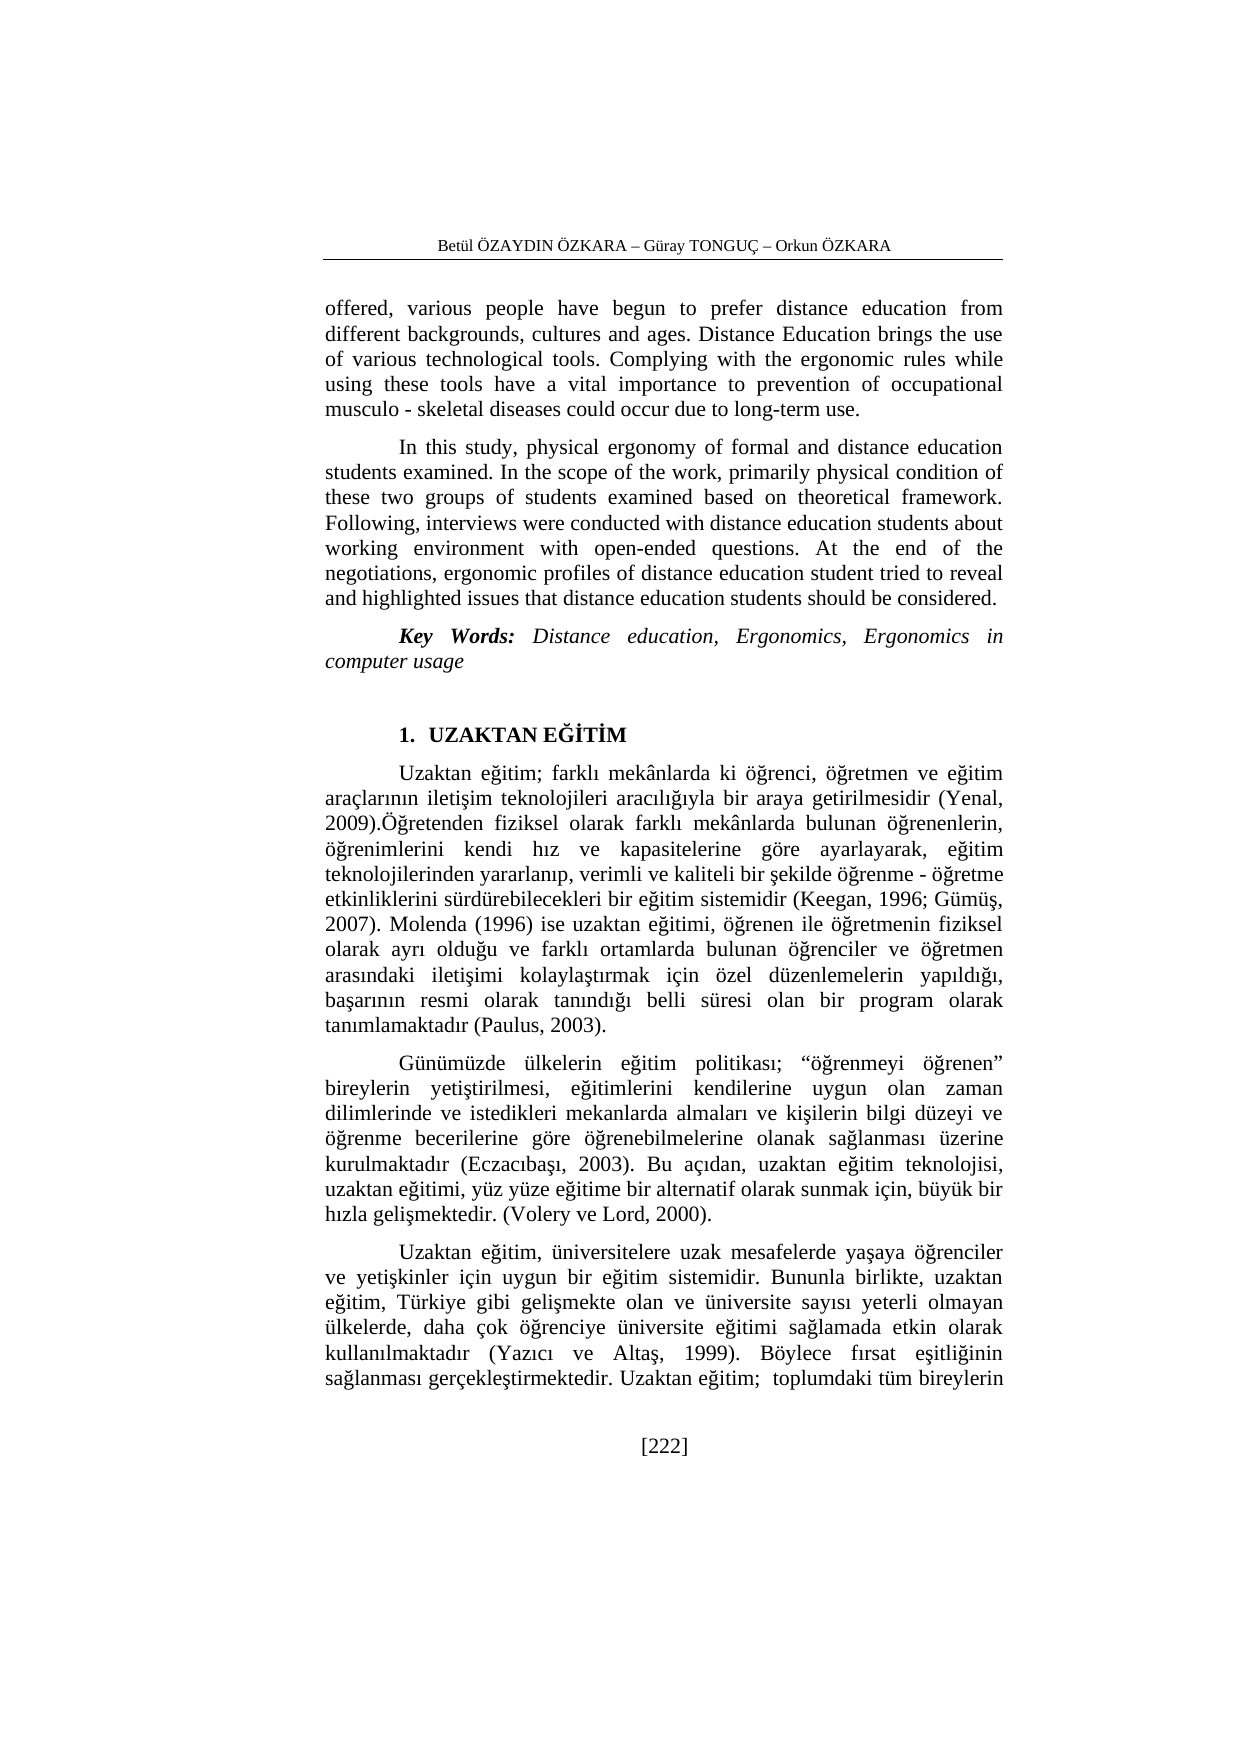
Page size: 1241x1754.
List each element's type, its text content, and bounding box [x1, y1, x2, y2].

text Günümüzde ülkelerin eğitim politikası; “öğrenmeyi öğrenen” bireylerin yetiştirilmesi, eğitimlerini kendilerine uygun olan zaman dilimlerinde ve istedikleri mekanlarda almaları ve kişilerin bilgi düzeyi ve öğrenme becerilerine göre öğrenebilmelerine olanak sağlanması üzerine kurulmaktadır (Eczacıbaşı, 2003). Bu açıdan, uzaktan eğitim teknolojisi, uzaktan eğitimi, yüz yüze eğitime bir alternatif olarak sunmak için, büyük bir hızla gelişmektedir. (Volery ve Lord, 2000). [325, 1050, 1004, 1226]
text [325, 1239, 1004, 1390]
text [325, 295, 1004, 421]
list UZAKTAN EĞİTİM [325, 722, 1004, 747]
text Uzaktan eğitim; farklı mekânlarda ki öğrenci, öğretmen ve eğitim araçlarının iletişim teknolojileri aracılığıyla bir araya getirilmesidir (Yenal, 2009).Öğretenden fiziksel olarak farklı mekânlarda bulunan öğrenenlerin, öğrenimlerini kendi hız ve kapasitelerine göre ayarlayarak, eğitim teknolojilerinden yararlanıp, verimli ve kaliteli bir şekilde öğrenme - öğretme etkinliklerini sürdürebilecekleri bir eğitim sistemidir (Keegan, 1996; Gümüş, 2007). Molenda (1996) ise uzaktan eğitimi, öğrenen ile öğretmenin fiziksel olarak ayrı olduğu ve farklı ortamlarda bulunan öğrenciler ve öğretmen arasındaki iletişimi kolaylaştırmak için özel düzenlemelerin yapıldığı, başarının resmi olarak tanındığı belli süresi olan bir program olarak tanımlamaktadır (Paulus, 2003). [325, 760, 1004, 1037]
text Key Words: Distance education, Ergonomics, Ergonomics in computer usage [325, 623, 1004, 673]
text In this study, physical ergonomy of formal and distance education students examined. In the scope of the work, primarily physical condition of these two groups of students examined based on theoretical framework. Following, interviews were conducted with distance education students about working environment with open-ended questions. At the end of the negotiations, ergonomic profiles of distance education student tried to reveal and highlighted issues that distance education students should be considered. [325, 434, 1004, 610]
